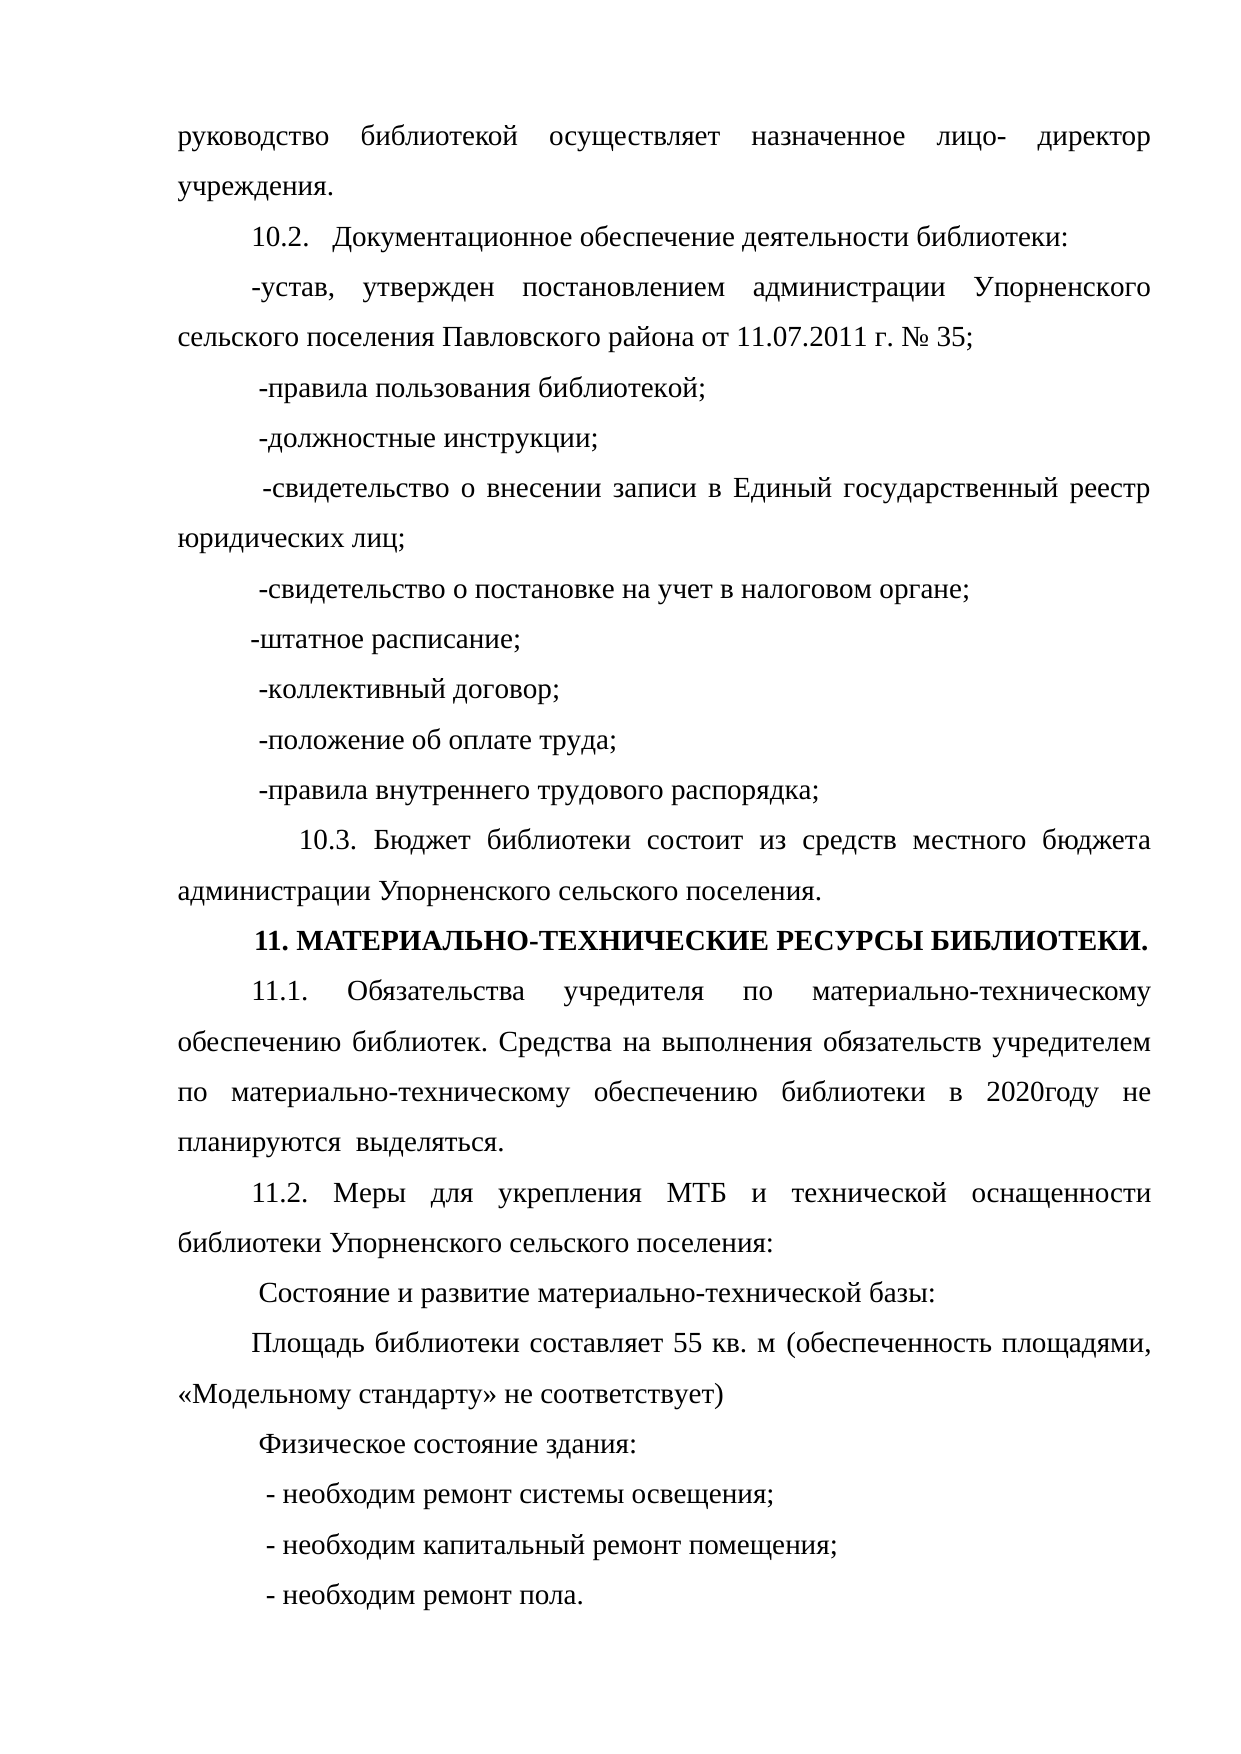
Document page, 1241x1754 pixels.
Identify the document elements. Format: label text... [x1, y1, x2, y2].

text -свидетельство о постановке на учет в налоговом органе; [177, 571, 1152, 604]
text -правила внутреннего трудового распорядка; [177, 772, 1152, 806]
text -устав, утвержден постановлением администрации Упорненского сельского поселения Павловского района от 11.07.2011 г. № 35; [177, 269, 1152, 353]
text Площадь библиотеки составляет 55 кв. м (обеспеченность площадями, «Модельному стандарту» не соответствует) [177, 1326, 1152, 1409]
text -свидетельство о внесении записи в Единый государственный реестр юридических лиц; [177, 470, 1152, 554]
text 11. МАТЕРИАЛЬНО-ТЕХНИЧЕСКИЕ РЕСУРСЫ БИБЛИОТЕКИ. [177, 923, 1152, 957]
text -правила пользования библиотекой; [177, 370, 1152, 403]
list Документационное обеспечение деятельности библиотеки: [177, 219, 1152, 252]
text - необходим капитальный ремонт помещения; [177, 1527, 1152, 1560]
text - необходим ремонт системы освещения; [177, 1477, 1152, 1510]
text Физическое состояние здания: [177, 1426, 1152, 1460]
text 11.1. Обязательства учредителя по материально-техническому обеспечению библиотек. Средства на выполнения обязательств учредителем по материально-техническому обеспечению библиотеки в 2020году не планируются выделяться. [177, 973, 1152, 1158]
text -положение об оплате труда; [177, 722, 1152, 755]
text 11.2. Меры для укрепления МТБ и технической оснащенности библиотеки Упорненского сельского поселения: [177, 1175, 1152, 1258]
text 10.3. Бюджет библиотеки состоит из средств местного бюджета администрации Упорненского сельского поселения. [177, 822, 1152, 906]
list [177, 118, 1152, 202]
text Состояние и развитие материально-технической базы: [177, 1275, 1152, 1309]
text -штатное расписание; [177, 621, 1152, 655]
text - необходим ремонт пола. [177, 1577, 1152, 1611]
text -коллективный договор; [177, 672, 1152, 705]
text -должностные инструкции; [177, 420, 1152, 453]
